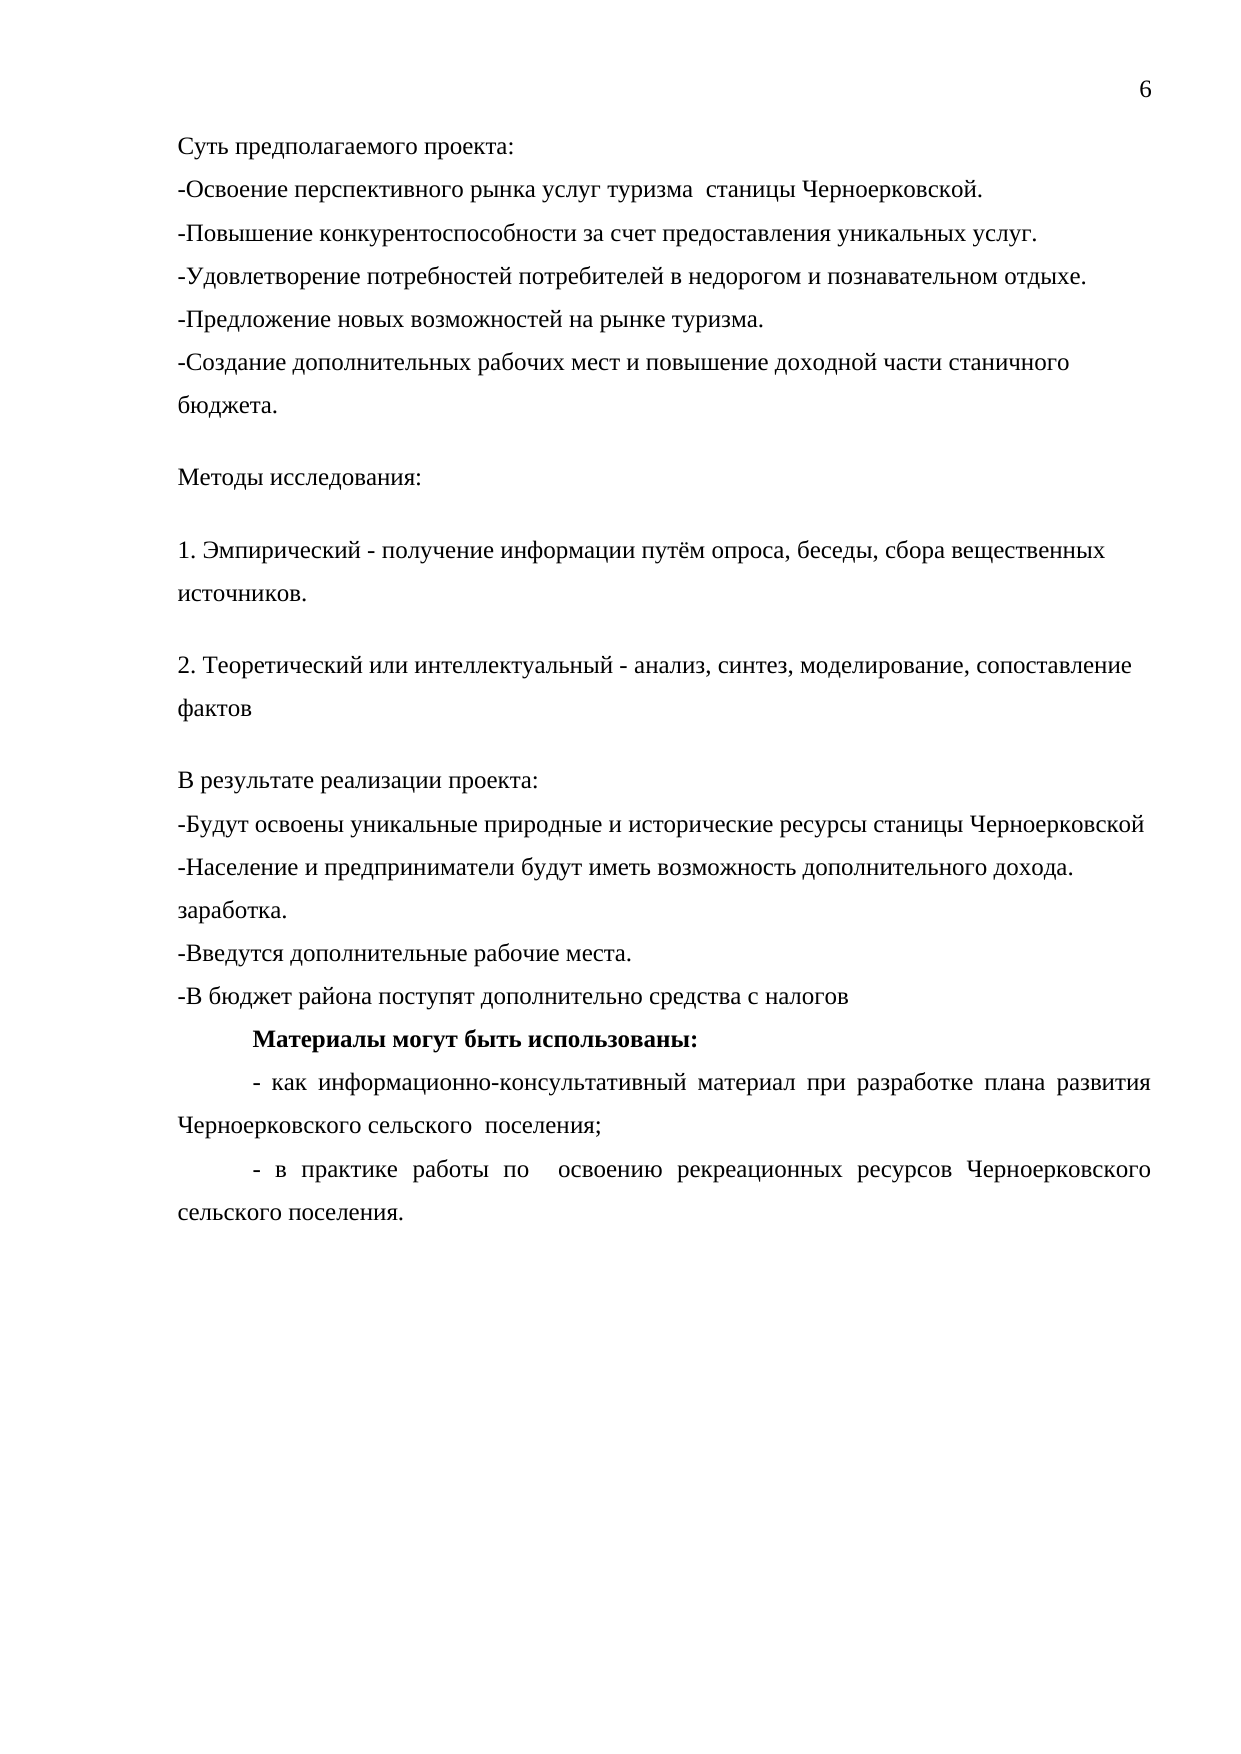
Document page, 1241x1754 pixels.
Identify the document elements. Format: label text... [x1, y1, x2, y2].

text 2. Теоретический или интеллектуальный - анализ, синтез, моделирование, сопоставление фактов [177, 650, 1152, 722]
text Материалы могут быть использованы: [177, 1024, 1152, 1053]
text - в практике работы по освоению рекреационных ресурсов Черноерковского сельского поселения. [177, 1154, 1152, 1226]
text В результате реализации проекта: [177, 766, 1152, 794]
text -Повышение конкурентоспособности за счет предоставления уникальных услуг. [177, 218, 1152, 246]
text -В бюджет района поступят дополнительно средства с налогов [177, 981, 1152, 1010]
text -Создание дополнительных рабочих мест и повышение доходной части станичного бюджета. [177, 347, 1152, 419]
text -Будут освоены уникальные природные и исторические ресурсы станицы Черноерковской [177, 809, 1152, 837]
text - как информационно-консультативный материал при разработке плана развития Черноерковского сельского поселения; [177, 1067, 1152, 1139]
text -Предложение новых возможностей на рынке туризма. [177, 304, 1152, 333]
text -Удовлетворение потребностей потребителей в недорогом и познавательном отдыхе. [177, 261, 1152, 289]
text Суть предполагаемого проекта: [177, 131, 1152, 160]
text заработка. [177, 895, 1152, 924]
text 1. Эмпирический - получение информации путём опроса, беседы, сбора вещественных источников. [177, 535, 1152, 607]
text -Население и предприниматели будут иметь возможность дополнительного дохода. [177, 852, 1152, 881]
text -Введутся дополнительные рабочие места. [177, 938, 1152, 967]
text -Освоение перспективного рынка услуг туризма станицы Черноерковской. [177, 174, 1152, 203]
text Методы исследования: [177, 462, 1152, 491]
